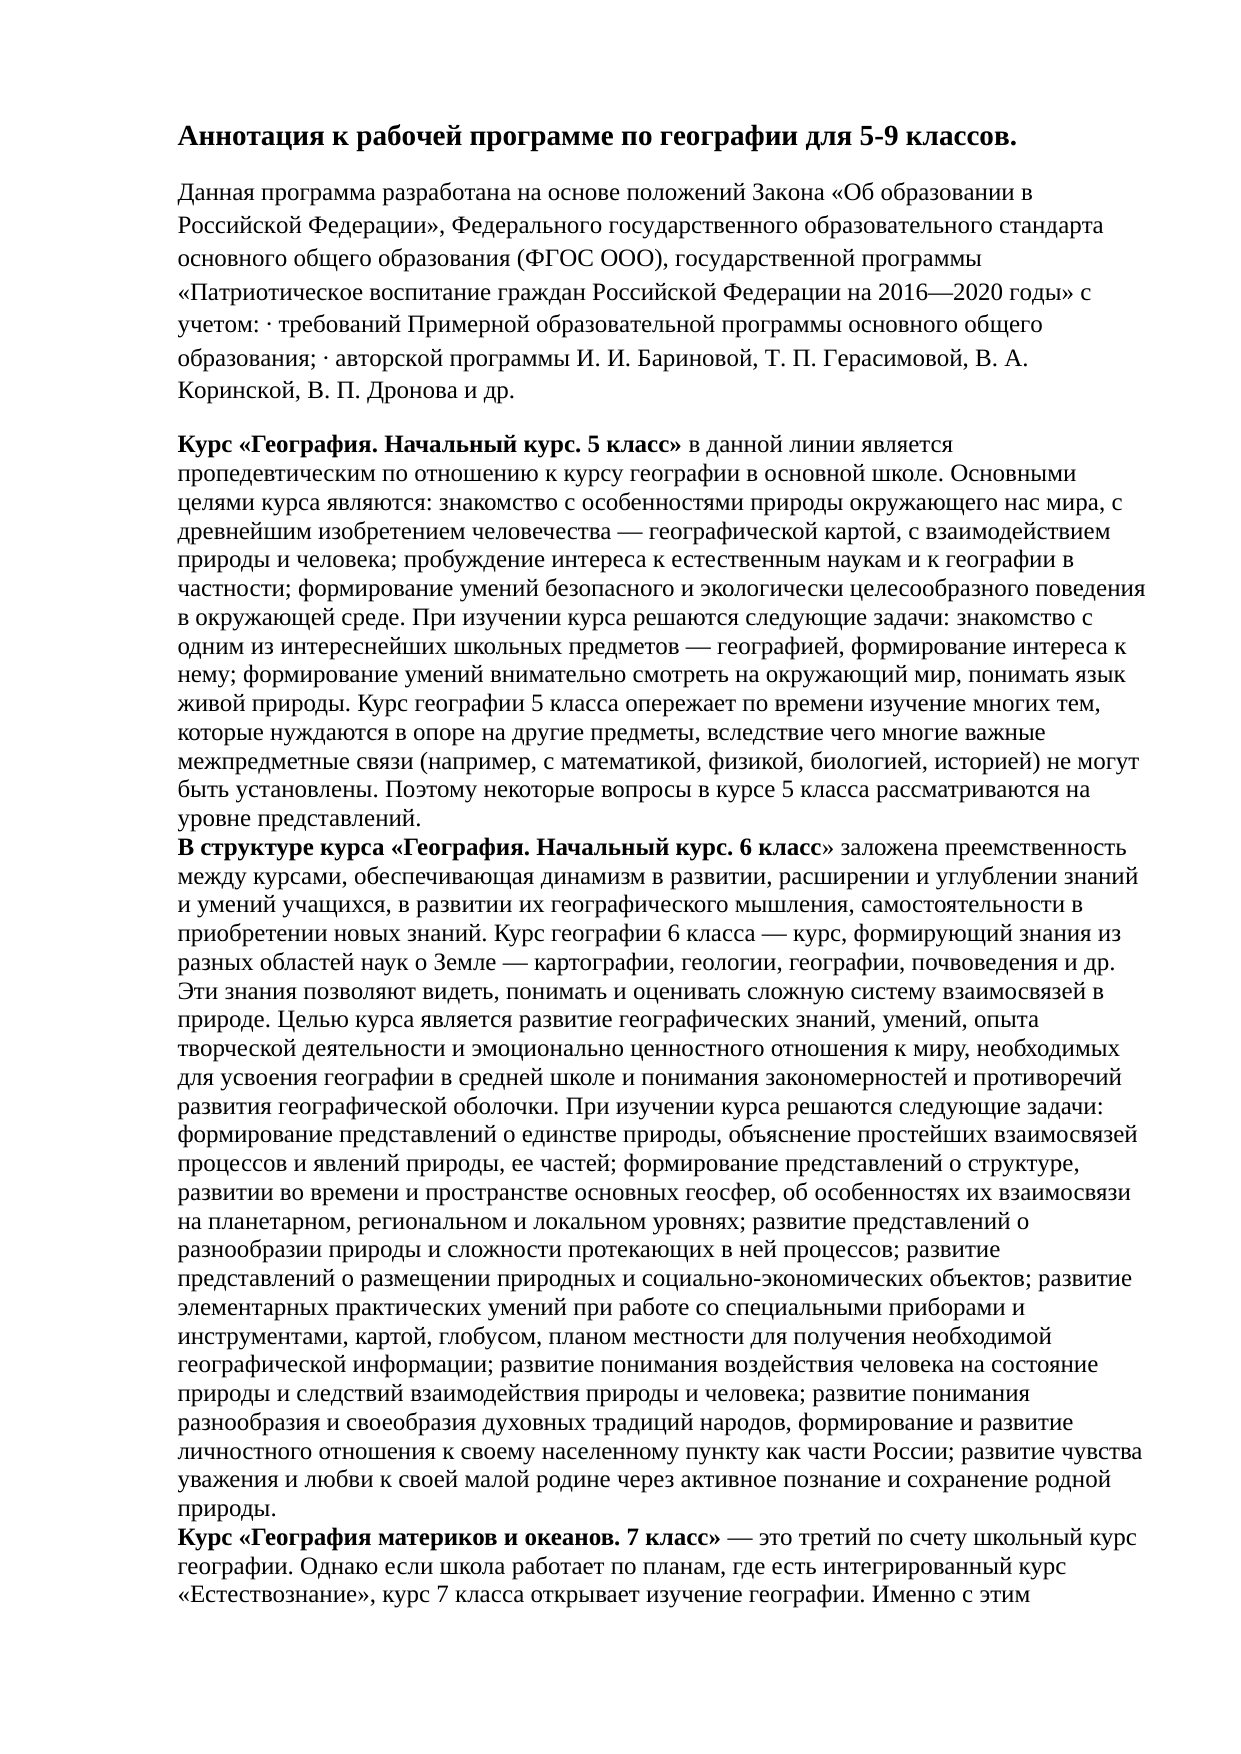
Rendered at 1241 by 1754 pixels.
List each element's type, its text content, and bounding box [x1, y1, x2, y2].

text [177, 1522, 1152, 1608]
text Аннотация к рабочей программе по географии для 5-9 классов. [177, 118, 1152, 152]
text Курс «География. Начальный курс. 5 класс» в данной линии является пропедевтическим по отношению к курсу географии в основной школе. Основными целями курса являются: знакомство с особенностями природы окружающего нас мира, с древнейшим изобретением человечества — географической картой, с взаимодействием природы и человека; пробуждение интереса к естественным наукам и к географии в частности; формирование умений безопасного и экологически целесообразного поведения в окружающей среде. При изучении курса решаются следующие задачи: знакомство с одним из интереснейших школьных предметов — географией, формирование интереса к нему; формирование умений внимательно смотреть на окружающий мир, понимать язык живой природы. Курс географии 5 класса опережает по времени изучение многих тем, которые нуждаются в опоре на другие предметы, вследствие чего многие важные межпредметные связи (например, с математикой, физикой, биологией, историей) не могут быть установлены. Поэтому некоторые вопросы в курсе 5 класса рассматриваются на уровне представлений. [177, 429, 1152, 832]
text В структуре курса «География. Начальный курс. 6 класс» заложена преемственность между курсами, обеспечивающая динамизм в развитии, расширении и углублении знаний и умений учащихся, в развитии их географического мышления, самостоятельности в приобретении новых знаний. Курс географии 6 класса — курс, формирующий знания из разных областей наук о Земле — картографии, геологии, географии, почвоведения и др. Эти знания позволяют видеть, понимать и оценивать сложную систему взаимосвязей в природе. Целью курса является развитие географических знаний, умений, опыта творческой деятельности и эмоционально ценностного отношения к миру, необходимых для усвоения географии в средней школе и понимания закономерностей и противоречий развития географической оболочки. При изучении курса решаются следующие задачи: формирование представлений о единстве природы, объяснение простейших взаимосвязей процессов и явлений природы, ее частей; формирование представлений о структуре, развитии во времени и пространстве основных геосфер, об особенностях их взаимосвязи на планетарном, региональном и локальном уровнях; развитие представлений о разнообразии природы и сложности протекающих в ней процессов; развитие представлений о размещении природных и социально-экономических объектов; развитие элементарных практических умений при работе со специальными приборами и инструментами, картой, глобусом, планом местности для получения необходимой географической информации; развитие понимания воздействия человека на состояние природы и следствий взаимодействия природы и человека; развитие понимания разнообразия и своеобразия духовных традиций народов, формирование и развитие личностного отношения к своему населенному пункту как части России; развитие чувства уважения и любви к своей малой родине через активное познание и сохранение родной природы. [177, 832, 1152, 1522]
text Данная программа разработана на основе положений Закона «Об образовании в Российской Федерации», Федерального государственного образовательного стандарта основного общего образования (ФГОС ООО), государственной программы «Патриотическое воспитание граждан Российской Федерации на 2016—2020 годы» с учетом: ∙ требований Примерной образовательной программы основного общего образования; ∙ авторской программы И. И. Бариновой, Т. П. Герасимовой, В. А. Коринской, В. П. Дронова и др. [177, 177, 1152, 404]
